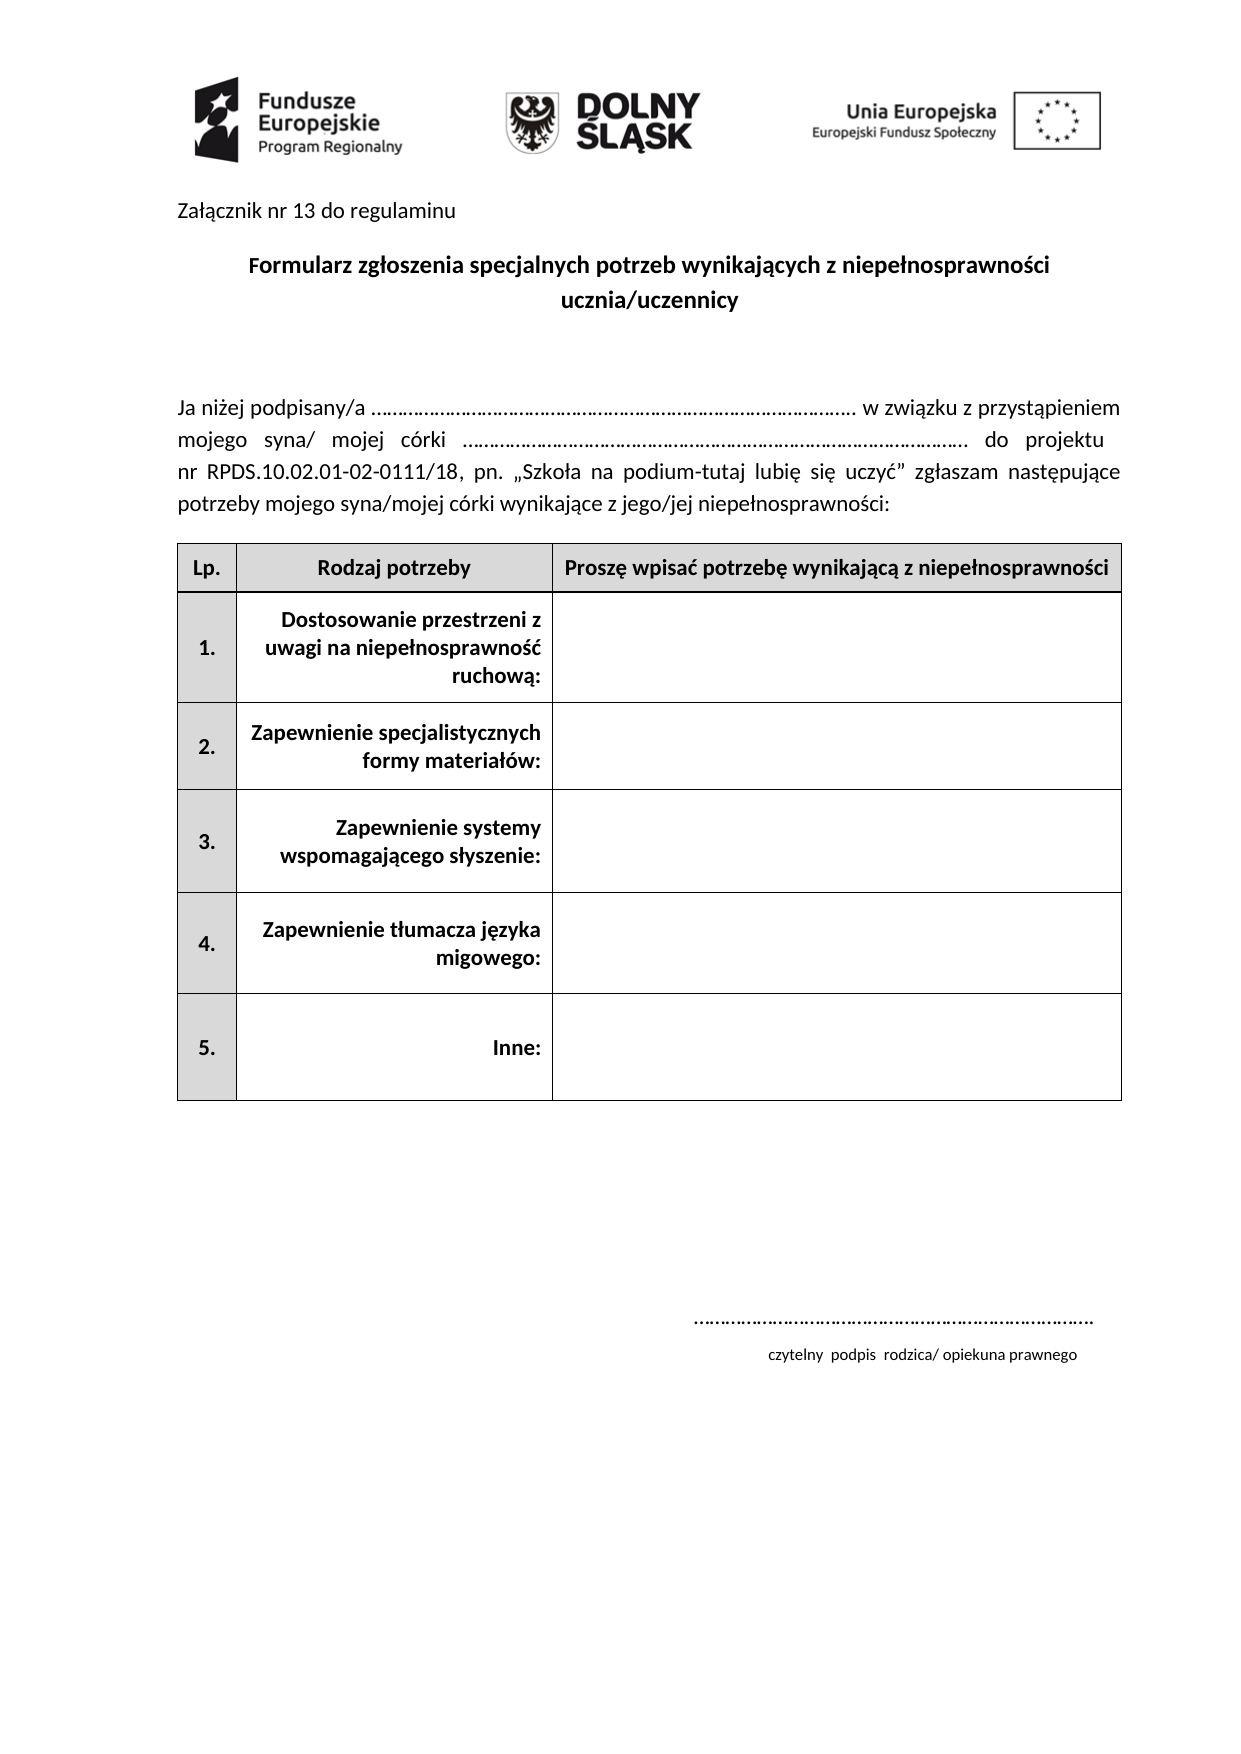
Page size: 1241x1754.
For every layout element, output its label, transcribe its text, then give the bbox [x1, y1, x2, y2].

table_cell [553, 994, 1121, 1100]
text Formularz zgłoszenia specjalnych potrzeb wynikających z niepełnosprawności ucznia/uczennicy [177, 249, 1122, 314]
table_cell Zapewnienie tłumacza języka migowego: [237, 893, 552, 993]
table_cell 1. [178, 593, 236, 702]
table_cell [553, 790, 1121, 892]
text …………………………………………………………………. [620, 1302, 1122, 1331]
table_cell Inne: [237, 994, 552, 1100]
table_cell [553, 593, 1121, 702]
picture [177, 73, 1123, 168]
table_cell 4. [178, 893, 236, 993]
table_cell Dostosowanie przestrzeni z uwagi na niepełnosprawność ruchową: [237, 593, 552, 702]
table_cell 3. [178, 790, 236, 892]
text Ja niżej podpisany/a ……………………………………………………………………………….. w związku z przystąpieniem mojego syna/ mojej córki …………………………………………………………………………………… do projektu nr RPDS.10.02.01-02-0111/18, pn. „Szkoła na podium-tutaj lubię się uczyć” zgłaszam następujące potrzeby mojego syna/mojej córki wynikające z jego/jej niepełnosprawności: [177, 393, 1122, 517]
table_header Proszę wpisać potrzebę wynikającą z niepełnosprawności [553, 544, 1121, 591]
table_cell [553, 893, 1121, 993]
table_cell 5. [178, 994, 236, 1100]
table_cell 2. [178, 703, 236, 789]
table_cell [553, 703, 1121, 789]
table_cell Zapewnienie systemy wspomagającego słyszenie: [237, 790, 552, 892]
text czytelny podpis rodzica/ opiekuna prawnego [694, 1344, 1122, 1365]
table_cell Zapewnienie specjalistycznych formy materiałów: [237, 703, 552, 789]
text Załącznik nr 13 do regulaminu [177, 196, 1122, 224]
table_header Rodzaj potrzeby [237, 544, 552, 591]
table_header Lp. [178, 544, 236, 591]
